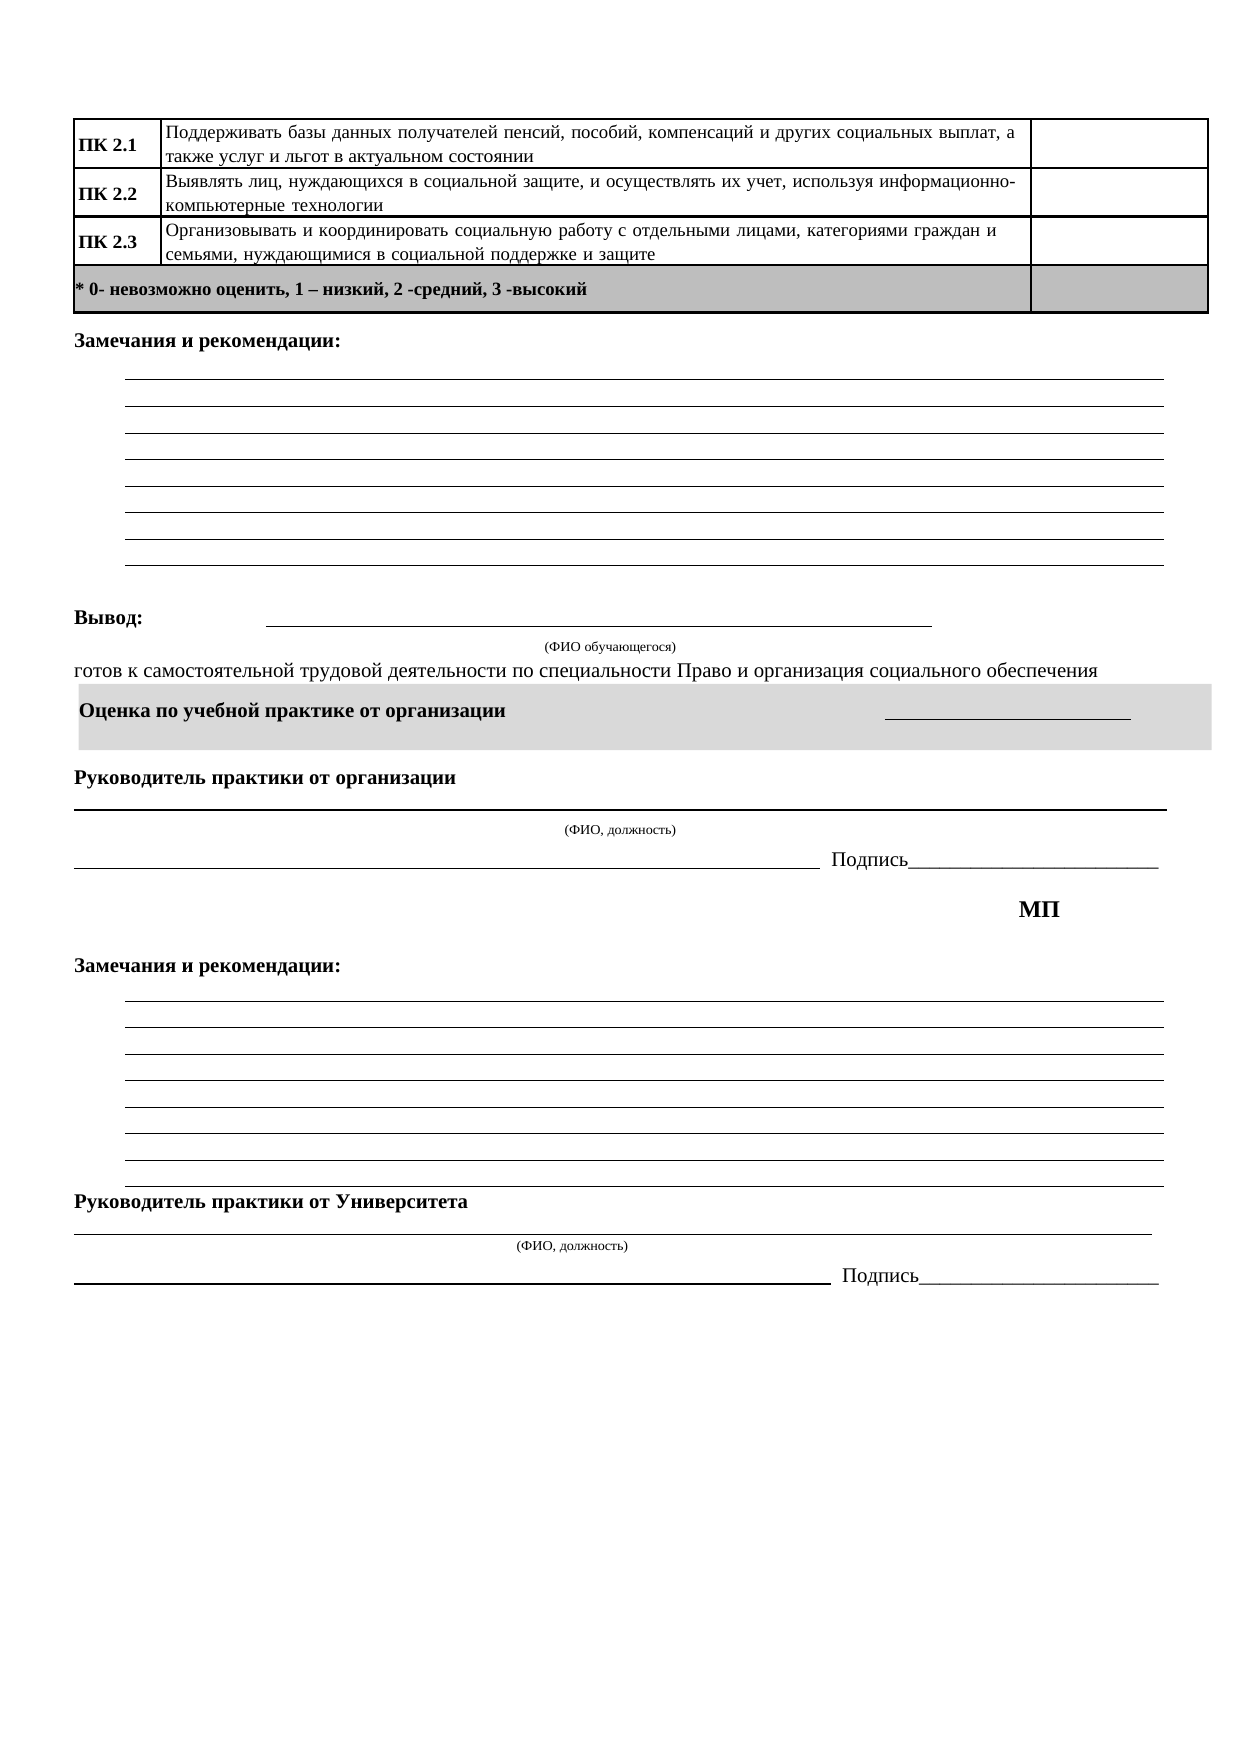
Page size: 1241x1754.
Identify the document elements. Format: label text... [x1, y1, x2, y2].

table_cell ПК 2.2 [75, 169, 160, 215]
text (ФИО, должность) [443, 1237, 1167, 1253]
table_cell Выявлять лиц, нуждающихся в социальной защите, и осуществлять их учет, используя информационно- компьютерные технологии [162, 169, 1030, 215]
text МП [74, 895, 1149, 922]
text Замечания и рекомендации: [74, 953, 1167, 977]
text готов к самостоятельной трудовой деятельности по специальности Право и организация социального обеспечения [74, 658, 1167, 682]
table_header ПК 2.1 [75, 120, 160, 167]
text Вывод: [74, 605, 1167, 629]
text Подпись________________________ [74, 847, 1167, 871]
text Замечания и рекомендации: [74, 328, 1167, 352]
text Руководитель практики от организации [74, 697, 1167, 809]
table_cell * 0- невозможно оценить, 1 – низкий, 2 -средний, 3 -высокий [75, 266, 1030, 311]
table_cell [1032, 169, 1207, 215]
table_cell [1032, 266, 1207, 311]
text (ФИО обучающегося) [74, 639, 1167, 654]
table_header Поддерживать базы данных получателей пенсий, пособий, компенсаций и других социальных выплат, а также услуг и льгот в актуальном состоянии [162, 120, 1030, 167]
text Руководитель практики от Университета [74, 1189, 1152, 1234]
table_cell ПК 2.3 [75, 218, 160, 264]
table_cell Организовывать и координировать социальную работу с отдельными лицами, категориями граждан и семьями, нуждающимися в социальной поддержке и защите [162, 218, 1030, 264]
text Подпись_______________________ [74, 1263, 1167, 1287]
text (ФИО, должность) [74, 822, 1167, 838]
table_cell [1032, 218, 1207, 264]
table_header [1032, 120, 1207, 167]
